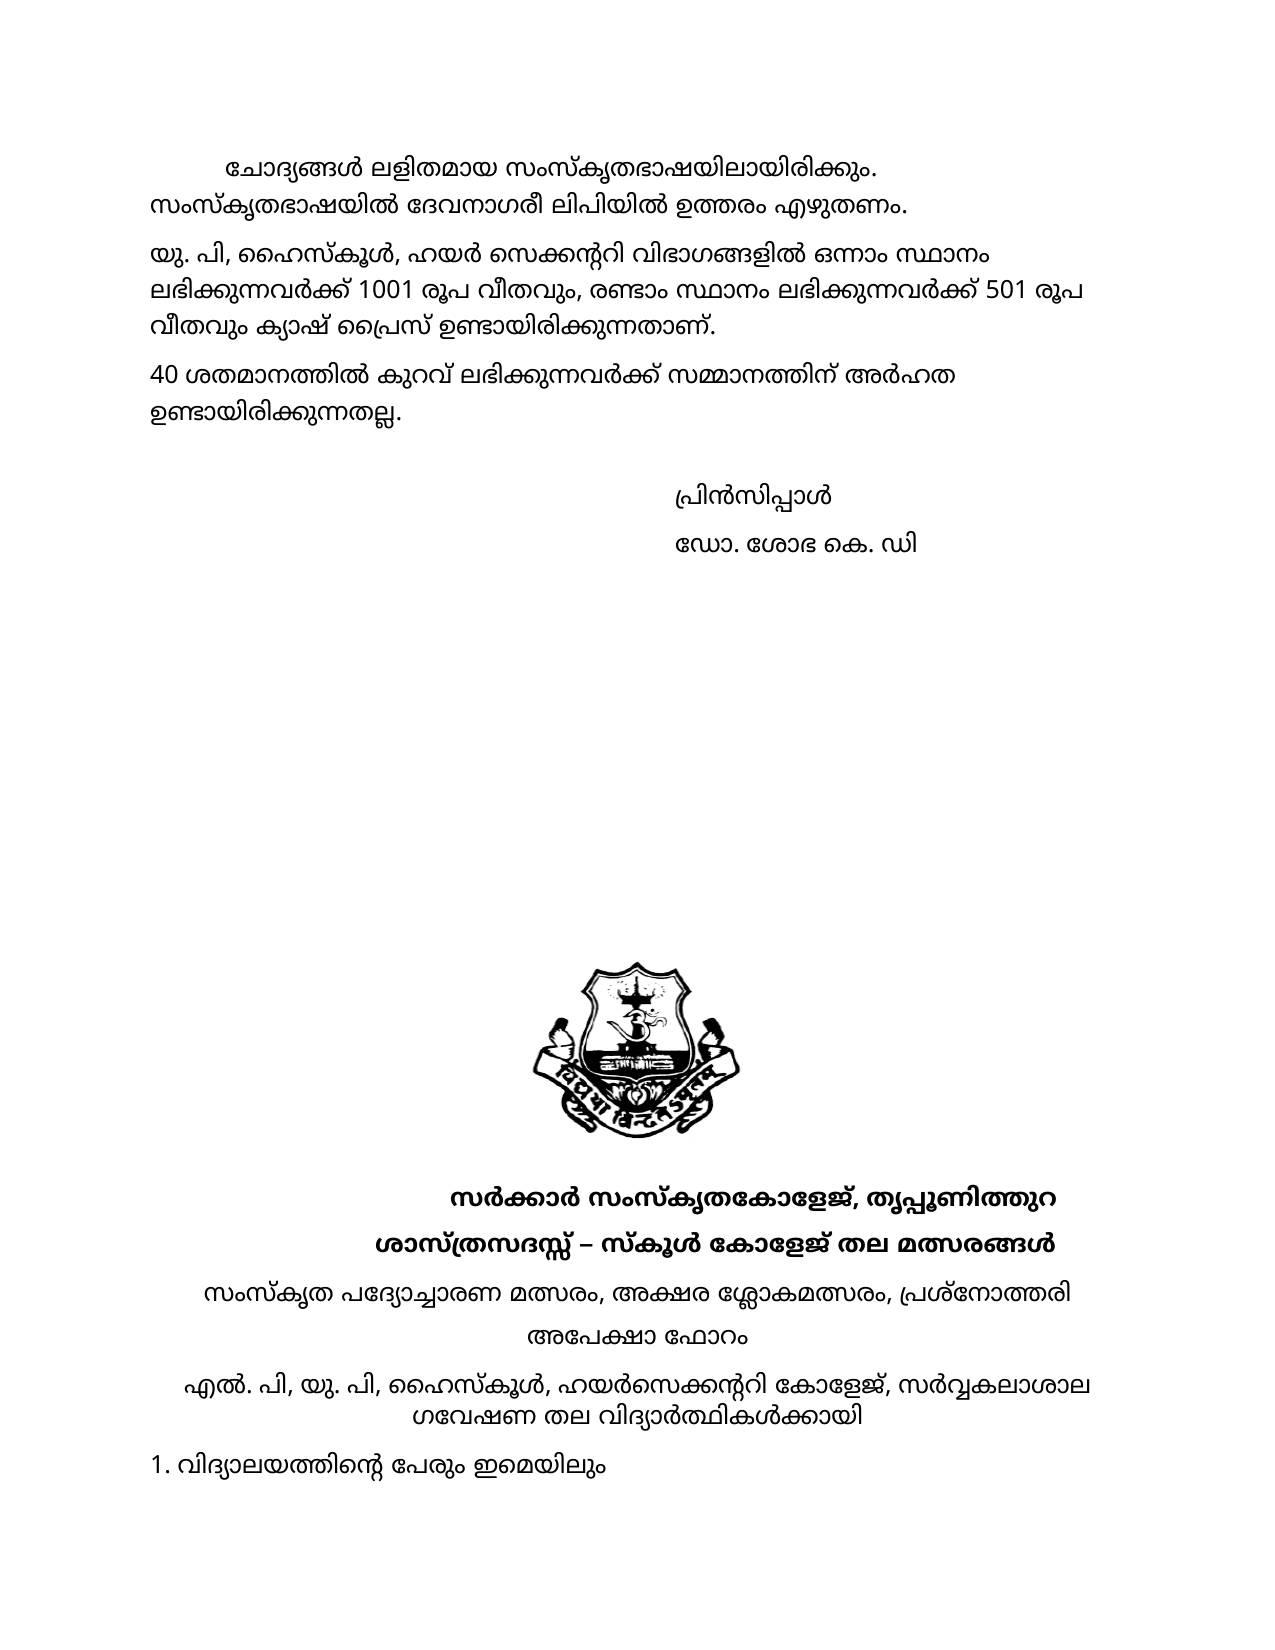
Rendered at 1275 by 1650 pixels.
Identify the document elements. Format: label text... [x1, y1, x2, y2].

text 40 ശതമാനത്തിൽ കുറവ് ലഭിക്കുന്നവർക്ക് സമ്മാനത്തിന് അർഹത ഉണ്ടായിരിക്കുന്നതല്ല. [150, 357, 1125, 429]
text യു. പി, ഹൈസ്കൂൾ, ഹയർ സെക്കന്ററി വിഭാഗങ്ങളിൽ ഒന്നാം സ്ഥാനം ലഭിക്കുന്നവർക്ക് 1001 രൂപ വീതവും, രണ്ടാം സ്ഥാനം ലഭിക്കുന്നവർക്ക് 501 രൂപ വീതവും ക്യാഷ് പ്രൈസ് ഉണ്ടായിരിക്കുന്നതാണ്. [150, 235, 1125, 344]
text സർക്കാർ സംസ്കൃതകോളേജ്, തൃപ്പൂണിത്തുറ [450, 1180, 1125, 1216]
text ശാസ്ത്രസദസ്സ് – സ്കൂൾ കോളേജ് തല മത്സരങ്ങൾ [300, 1229, 1125, 1262]
text എൽ. പി, യു. പി, ഹൈസ്കൂൾ, ഹയർസെക്കന്ററി കോളേജ്, സർവ്വകലാശാല ഗവേഷണ തല വിദ്യാർത്ഥികൾക്കായി [150, 1367, 1125, 1434]
text പ്രിൻസിപ്പാൾ [150, 482, 1125, 514]
text അപേക്ഷാ ഫോറം [150, 1323, 1125, 1354]
text 1. വിദ്യാലയത്തിന്റെ പേരും ഇമെയിലും [150, 1447, 1125, 1483]
text സംസ്കൃത പദ്യോച്ചാരണ മത്സരം, അക്ഷര ശ്ലോകമത്സരം, പ്രശ്നോത്തരി [150, 1274, 1125, 1311]
picture [522, 948, 753, 1155]
text ചോദ്യങ്ങൾ ലളിതമായ സംസ്കൃതഭാഷയിലായിരിക്കും. സംസ്കൃതഭാഷയിൽ ദേവനാഗരീ ലിപിയിൽ ഉത്തരം എഴുതണം. [150, 150, 1125, 223]
text ഡോ. ശോഭ കെ. ഡി [600, 526, 1125, 562]
